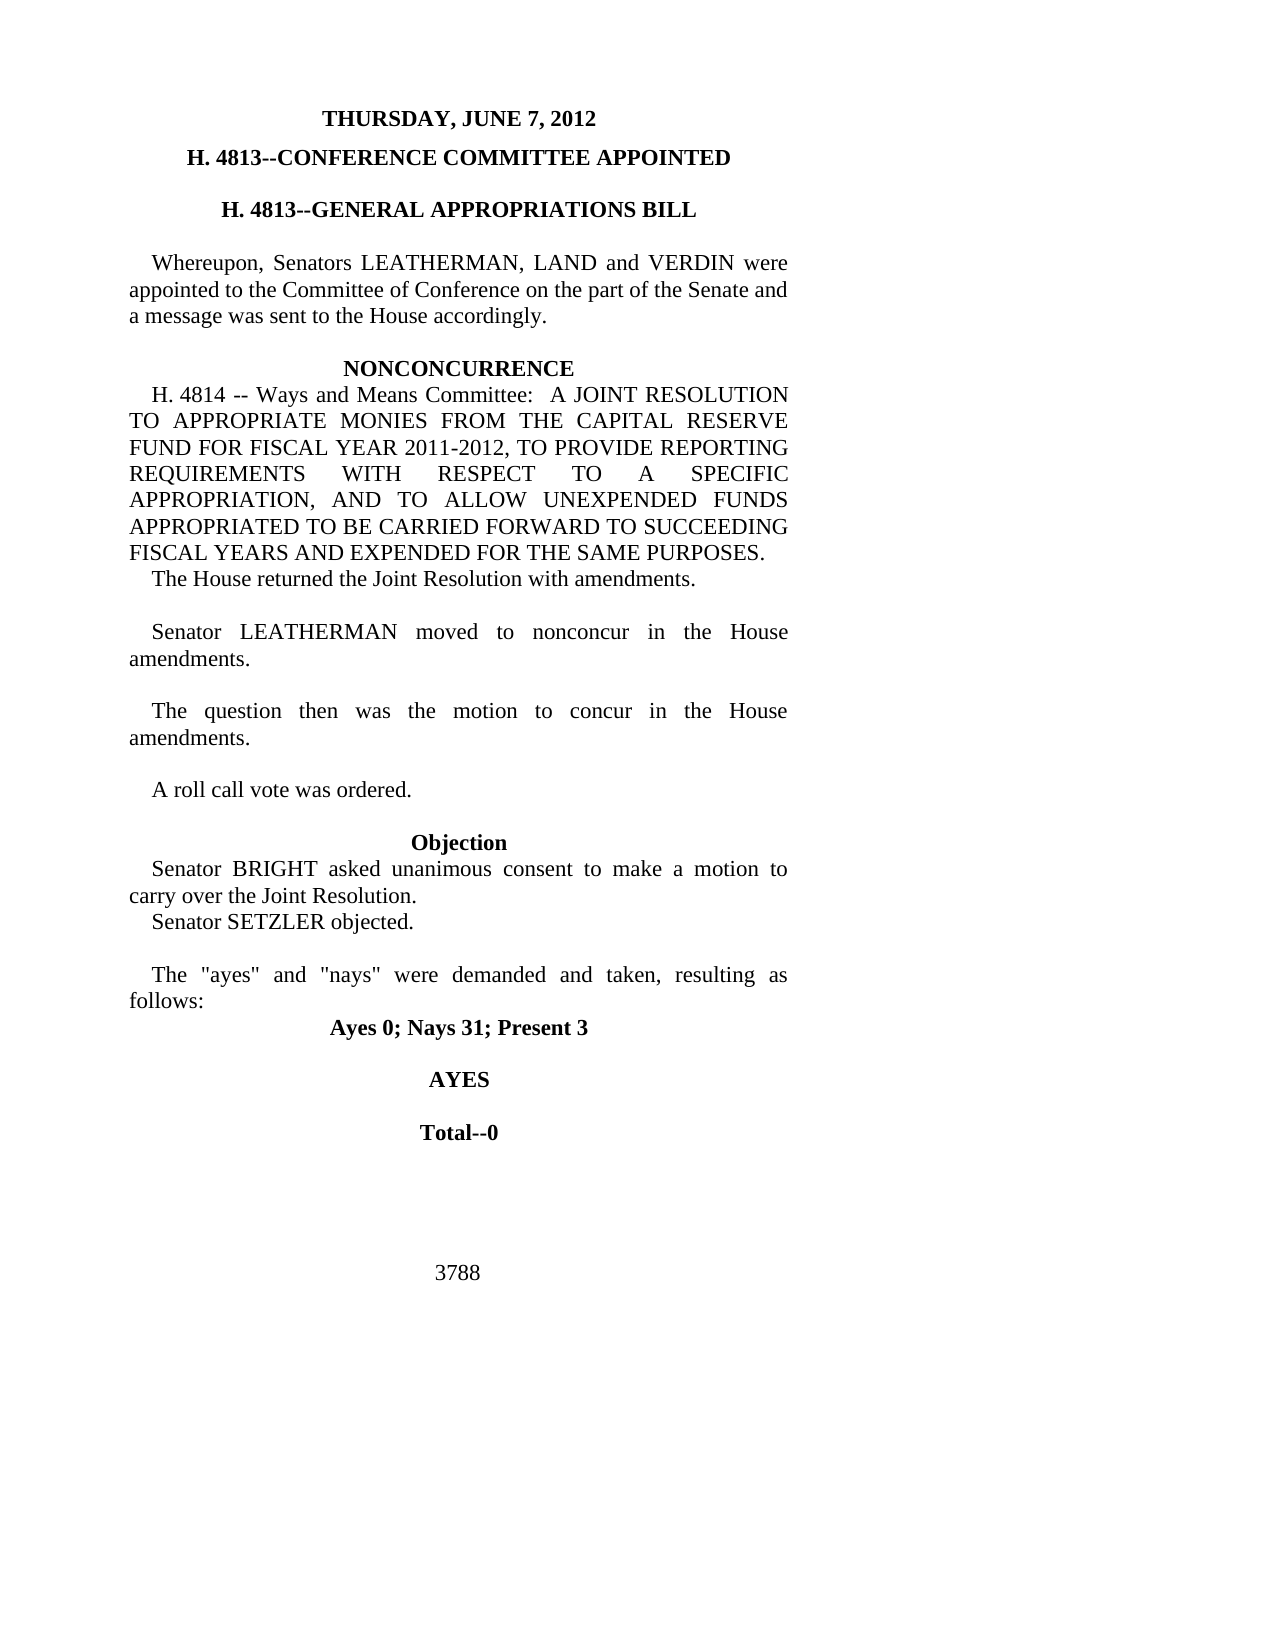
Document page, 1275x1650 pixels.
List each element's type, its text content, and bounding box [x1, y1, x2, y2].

text AYES [129, 1066, 789, 1093]
text H. 4813--GENERAL APPROPRIATIONS BILL [129, 197, 789, 223]
text The question then was the motion to concur in the House amendments. [129, 697, 789, 750]
text Senator LEATHERMAN moved to nonconcur in the House amendments. [129, 618, 789, 671]
text The House returned the Joint Resolution with amendments. [129, 566, 789, 592]
text H. 4813--CONFERENCE COMMITTEE APPOINTED [129, 144, 789, 170]
text Objection [129, 829, 789, 855]
text Whereupon, Senators LEATHERMAN, LAND and VERDIN were appointed to the Committee of Conference on the part of the Senate and a message was sent to the House accordingly. [129, 249, 789, 328]
text The "ayes" and "nays" were demanded and taken, resulting as follows: [129, 961, 789, 1013]
text A roll call vote was ordered. [129, 776, 789, 803]
text Senator BRIGHT asked unanimous consent to make a motion to carry over the Joint Resolution. [129, 855, 789, 908]
text H. 4814 -- Ways and Means Committee: A JOINT RESOLUTION TO APPROPRIATE MONIES FROM THE CAPITAL RESERVE FUND FOR FISCAL YEAR 2011-2012, TO PROVIDE REPORTING REQUIREMENTS WITH RESPECT TO A SPECIFIC APPROPRIATION, AND TO ALLOW UNEXPENDED FUNDS APPROPRIATED TO BE CARRIED FORWARD TO SUCCEEDING FISCAL YEARS AND EXPENDED FOR THE SAME PURPOSES. [129, 381, 789, 566]
text NONCONCURRENCE [129, 355, 789, 381]
text Total--0 [129, 1119, 789, 1145]
text Senator SETZLER objected. [129, 908, 789, 934]
text Ayes 0; Nays 31; Present 3 [129, 1013, 789, 1040]
